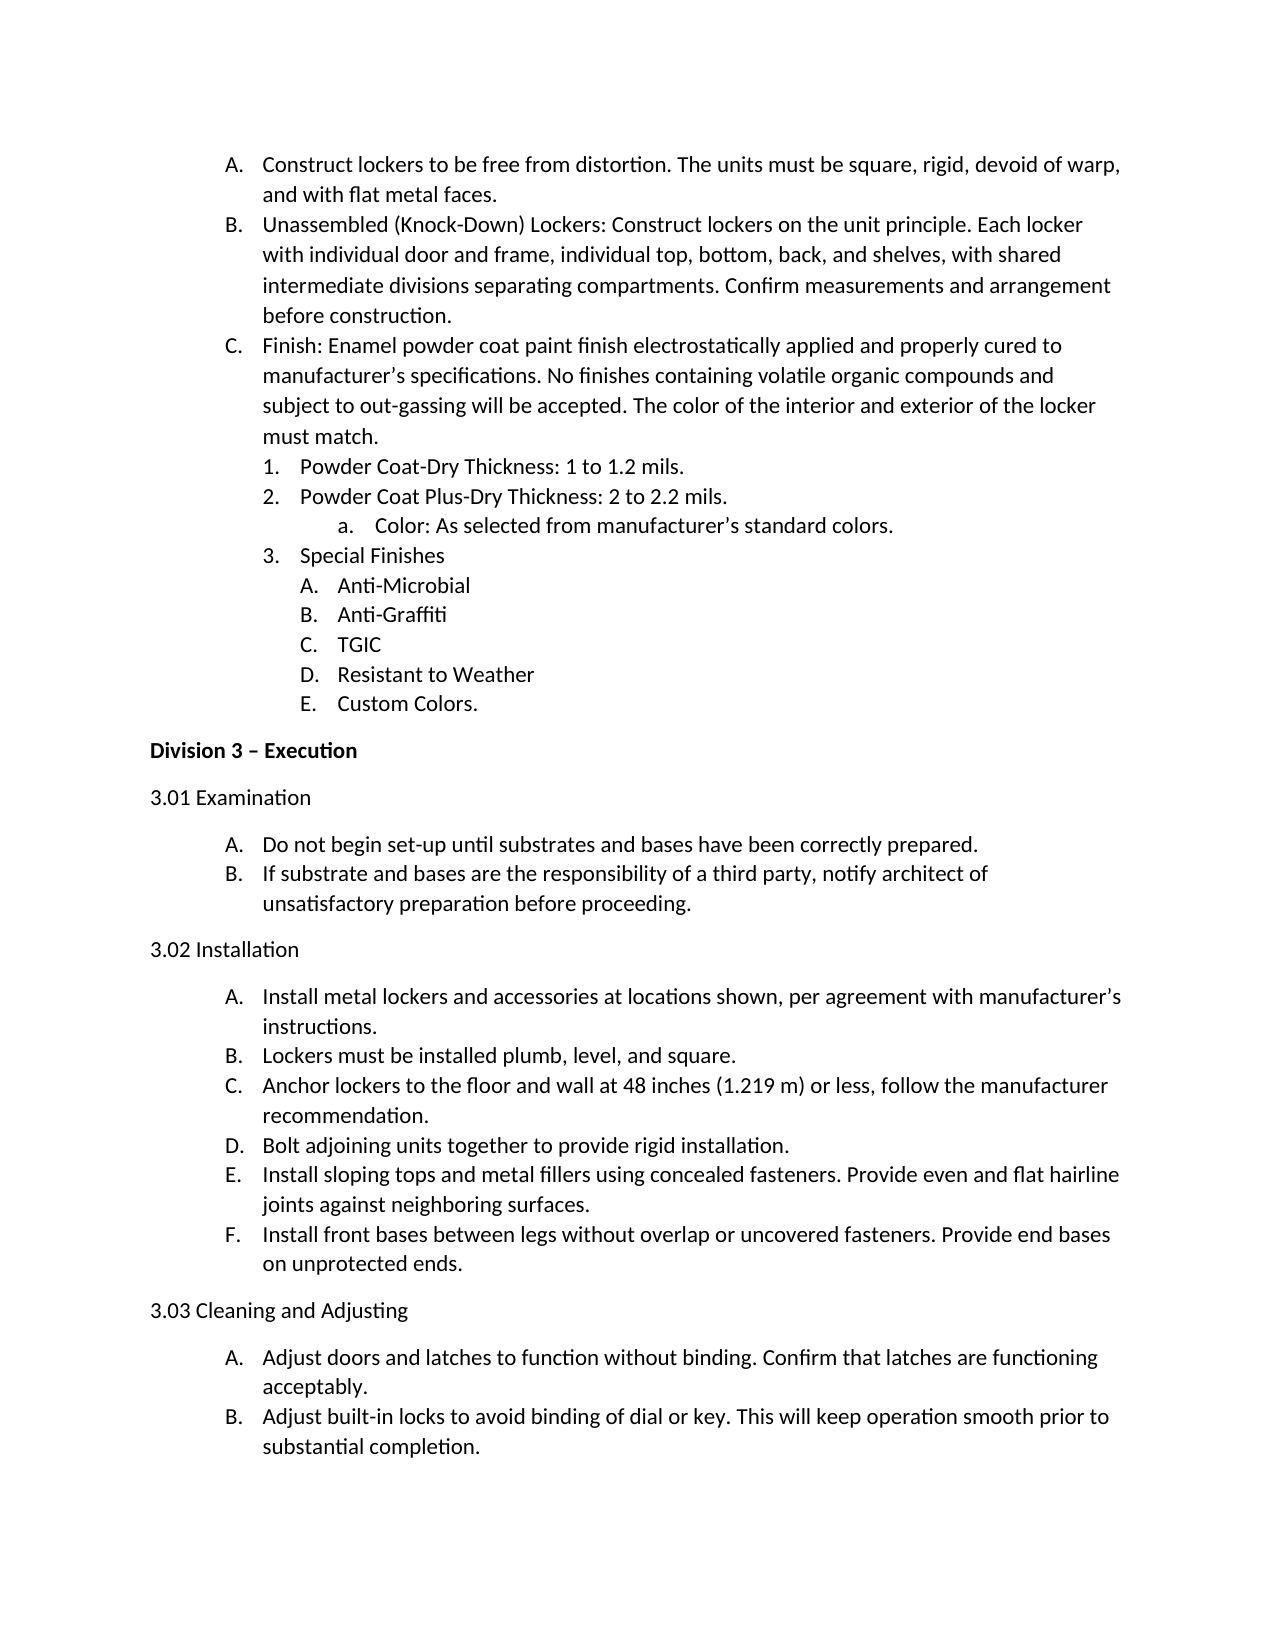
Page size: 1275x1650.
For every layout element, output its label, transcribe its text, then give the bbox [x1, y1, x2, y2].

list Powder Coat-Dry Thickness: 1 to 1.2 mils. [262, 452, 1125, 480]
list Custom Colors. [300, 689, 1125, 718]
list Anti-Graffiti [300, 601, 1125, 628]
list Finish: Enamel powder coat paint finish electrostatically applied and properly cured to manufacturer’s specifications. No finishes containing volatile organic compounds and subject to out-gassing will be accepted. The color of the interior and exterior of the locker must match. [225, 331, 1125, 450]
list TGIC [300, 630, 1125, 658]
list Adjust doors and latches to function without binding. Confirm that latches are functioning acceptably. [225, 1343, 1125, 1400]
text Division 3 – Execution [150, 736, 1125, 764]
list Anti-Microbial [300, 571, 1125, 599]
list Lockers must be installed plumb, level, and square. [225, 1042, 1125, 1070]
list Unassembled (Knock-Down) Lockers: Construct lockers on the unit principle. Each locker with individual door and frame, individual top, bottom, back, and shelves, with shared intermediate divisions separating compartments. Confirm measurements and arrangement before construction. [225, 210, 1125, 329]
text 3.01 Examination [150, 783, 1125, 811]
list Anchor lockers to the floor and wall at 48 inches (1.219 m) or less, follow the manufacturer recommendation. [225, 1071, 1125, 1129]
list Powder Coat Plus-Dry Thickness: 2 to 2.2 mils. [262, 482, 1125, 510]
list Construct lockers to be free from distortion. The units must be square, rigid, devoid of warp, and with flat metal faces. [225, 150, 1125, 208]
list Install front bases between legs without overlap or uncovered fasteners. Provide end bases on unprotected ends. [225, 1220, 1125, 1277]
list Do not begin set-up until substrates and bases have been correctly prepared. [225, 830, 1125, 858]
list Color: As selected from manufacturer’s standard colors. [337, 511, 1125, 539]
list Adjust built-in locks to avoid binding of dial or key. This will keep operation smooth prior to substantial completion. [225, 1402, 1125, 1460]
list Install sloping tops and metal fillers using concealed fasteners. Provide even and flat hairline joints against neighboring surfaces. [225, 1160, 1125, 1218]
text 3.03 Cleaning and Adjusting [150, 1296, 1125, 1324]
list Bolt adjoining units together to provide rigid installation. [225, 1131, 1125, 1159]
list Special Finishes [262, 541, 1125, 569]
text 3.02 Installation [150, 935, 1125, 963]
list Resistant to Weather [300, 660, 1125, 688]
list Install metal lockers and accessories at locations shown, per agreement with manufacturer’s instructions. [225, 982, 1125, 1040]
list If substrate and bases are the responsibility of a third party, notify architect of unsatisfactory preparation before proceeding. [225, 859, 1125, 917]
